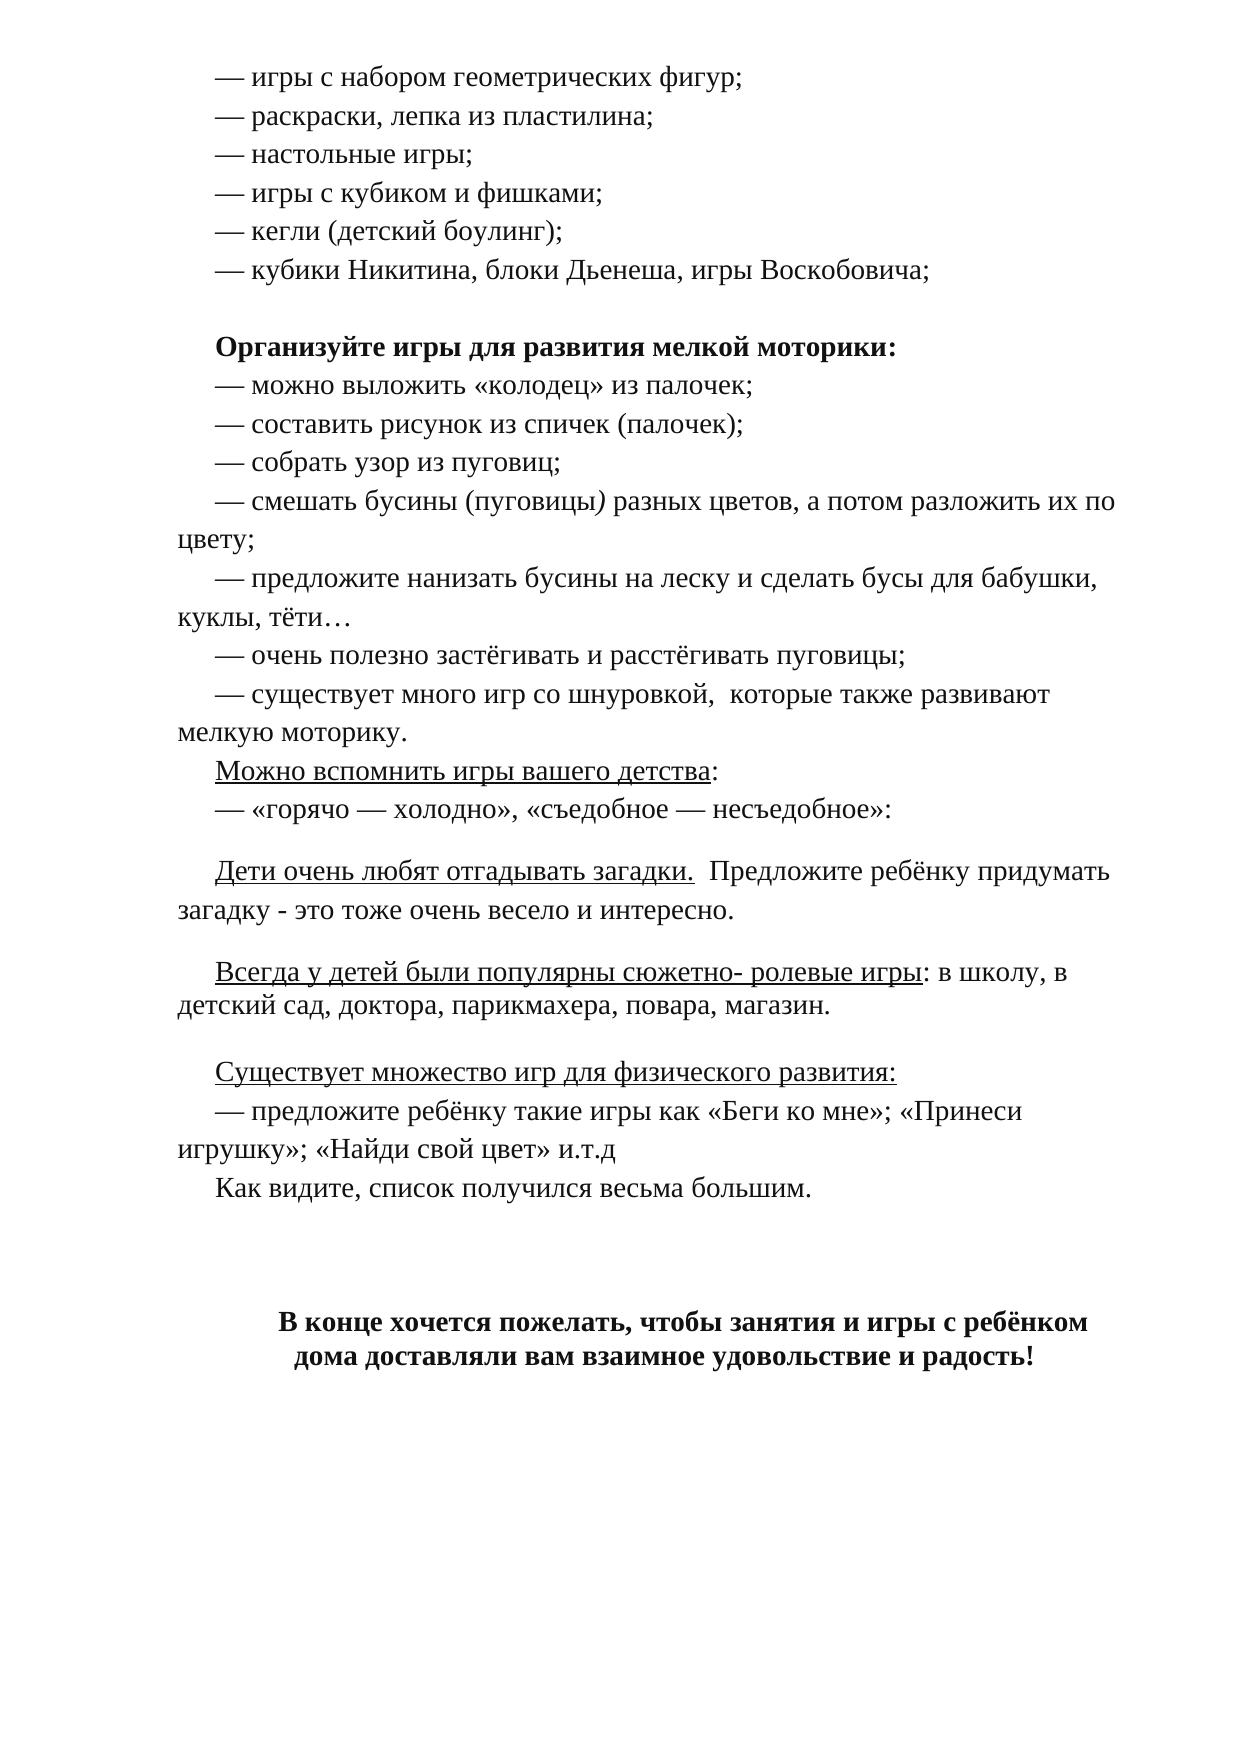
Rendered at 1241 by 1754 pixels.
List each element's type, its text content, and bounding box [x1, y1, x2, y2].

text — кубики Никитина, блоки Дьенеша, игры Воскобовича; [177, 252, 1152, 285]
text — смешать бусины (пуговицы) разных цветов, а потом разложить их по цвету; [177, 483, 1152, 555]
text — составить рисунок из спичек (палочек); [177, 406, 1152, 439]
text — кегли (детский боулинг); [177, 213, 1152, 247]
text Дети очень любят отгадывать загадки. Предложите ребёнку придумать загадку - это тоже очень весело и интересно. [177, 853, 1152, 926]
text — можно выложить «колодец» из палочек; [177, 367, 1152, 401]
text — раскраски, лепка из пластилина; [177, 98, 1152, 131]
text — «горячо — холодно», «съедобное — несъедобное»: [177, 791, 1152, 825]
text Всегда у детей были популярны сюжетно- ролевые игры: в школу, в детский сад, доктора, парикмахера, повара, магазин. [177, 954, 1152, 1021]
text Можно вспомнить игры вашего детства: [177, 753, 1152, 786]
text — предложите ребёнку такие игры как «Беги ко мне»; «Принеси игрушку»; «Найди свой цвет» и.т.д [177, 1093, 1152, 1165]
text — существует много игр со шнуровкой, которые также развивают мелкую моторику. [177, 676, 1152, 748]
text — очень полезно застёгивать и расстёгивать пуговицы; [177, 637, 1152, 671]
text Существует множество игр для физического развития: [177, 1054, 1152, 1088]
text — игры с набором геометрических фигур; [177, 59, 1152, 93]
text — настольные игры; [177, 136, 1152, 170]
text — предложите нанизать бусины на леску и сделать бусы для бабушки, куклы, тёти… [177, 560, 1152, 632]
text — собрать узор из пуговиц; [177, 444, 1152, 478]
text Организуйте игры для развития мелкой моторики: [177, 329, 1152, 362]
text — игры с кубиком и фишками; [177, 175, 1152, 208]
text В конце хочется пожелать, чтобы занятия и игры с ребёнком дома доставляли вам взаимное удовольствие и радость! [177, 1304, 1152, 1371]
text Как видите, список получился весьма большим. [177, 1170, 1152, 1204]
